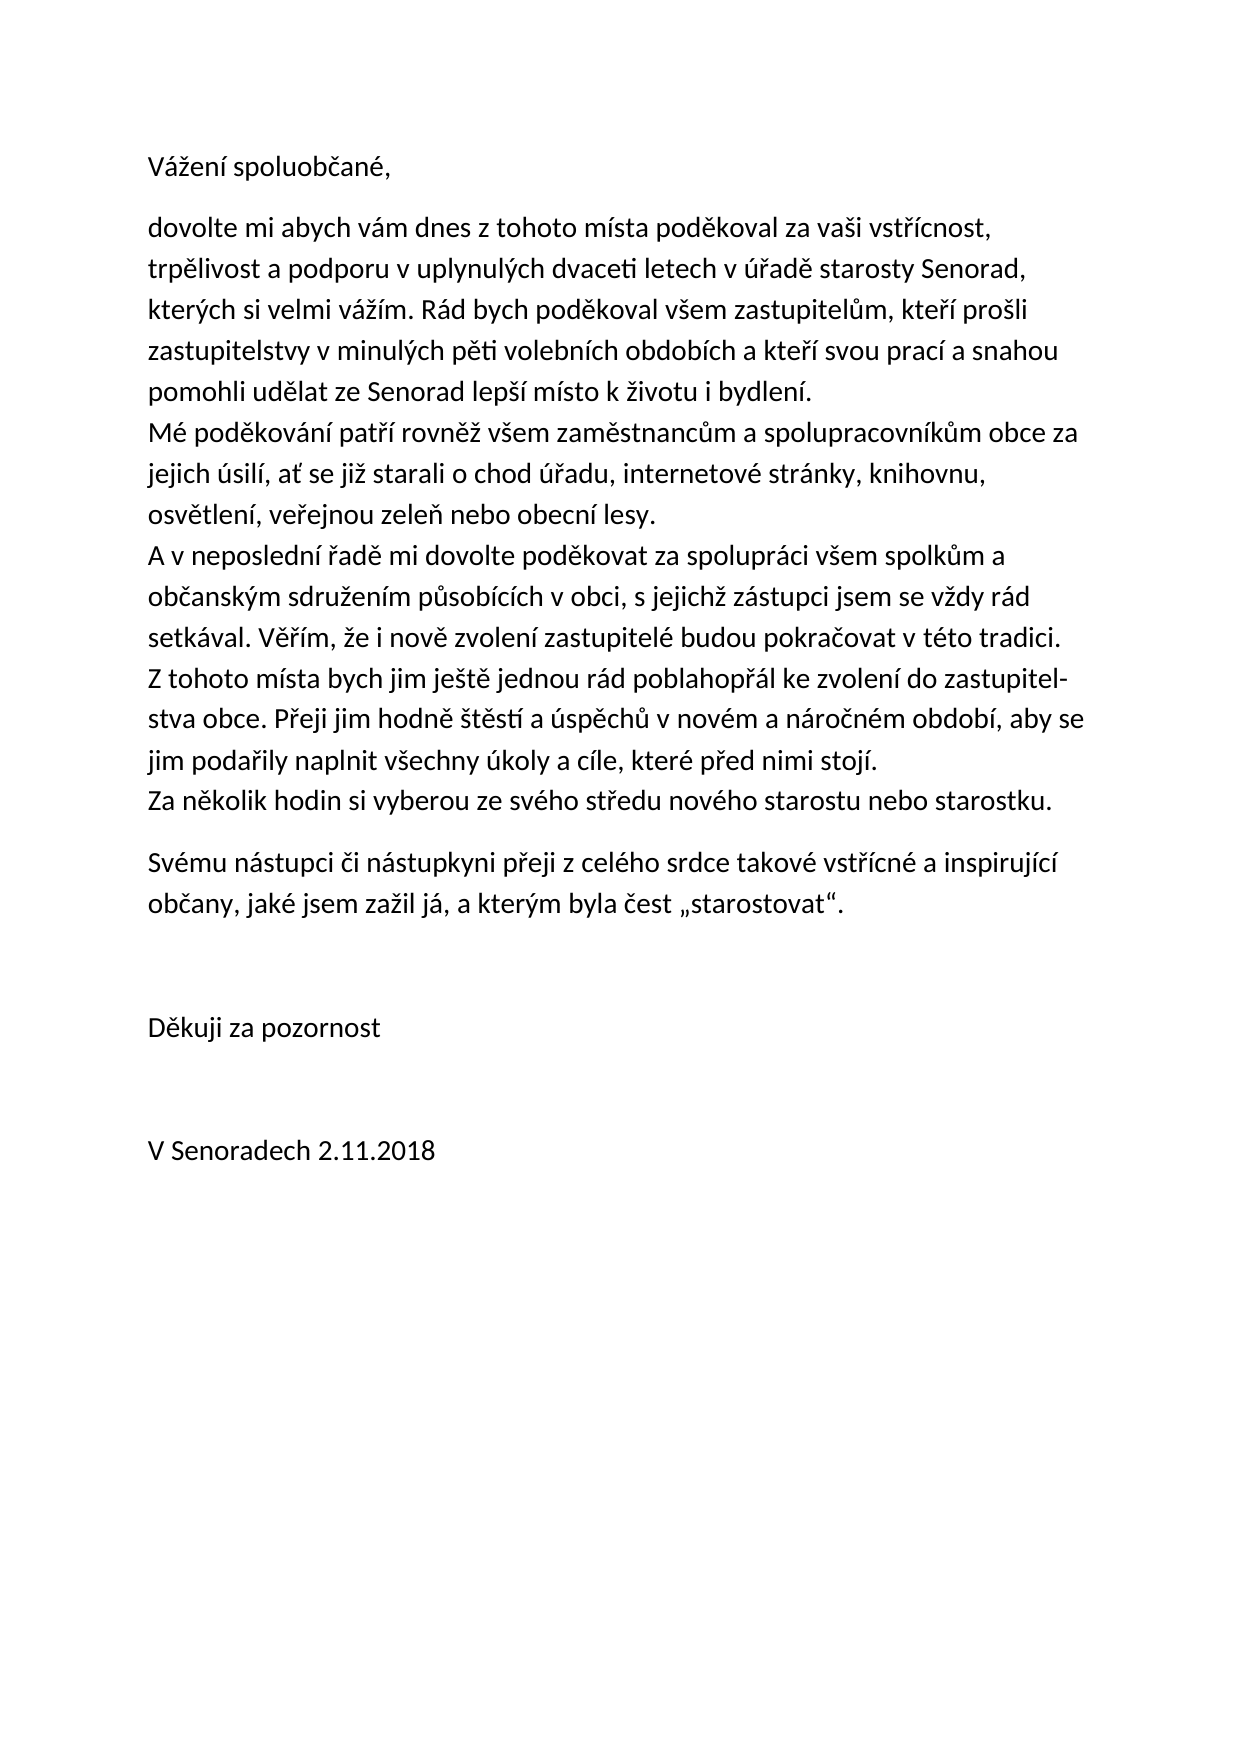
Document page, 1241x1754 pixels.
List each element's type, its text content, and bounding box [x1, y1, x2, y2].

text Svému nástupci či nástupkyni přeji z celého srdce takové vstřícné a inspirující občany, jaké jsem zažil já, a kterým byla čest „starostovat“. [148, 844, 1093, 921]
text dovolte mi abych vám dnes z tohoto místa poděkoval za vaši vstřícnost, trpělivost a podporu v uplynulých dvaceti letech v úřadě starosty Senorad, kterých si velmi vážím. Rád bych poděkoval všem zastupitelům, kteří prošli zastupitelstvy v minulých pěti volebních obdobích a kteří svou prací a snahou pomohli udělat ze Senorad lepší místo k životu i bydlení. Mé poděkování patří rovněž všem zaměstnancům a spolupracovníkům obce za jejich úsilí, ať se již starali o chod úřadu, internetové stránky, knihovnu, osvětlení, veřejnou zeleň nebo obecní lesy. A v neposlední řadě mi dovolte poděkovat za spolupráci všem spolkům a občanským sdružením působících v obci, s jejichž zástupci jsem se vždy rád setkával. Věřím, že i nově zvolení zastupitelé budou pokračovat v této tradici. Z tohoto místa bych jim ještě jednou rád poblahopřál ke zvolení do zastupitel-stva obce. Přeji jim hodně štěstí a úspěchů v novém a náročném období, aby se jim podařily naplnit všechny úkoly a cíle, které před nimi stojí. Za několik hodin si vyberou ze svého středu nového starostu nebo starostku. [148, 209, 1093, 818]
text Vážení spoluobčané, [148, 148, 1093, 183]
text Děkuji za pozornost [148, 1009, 1093, 1044]
text V Senoradech 2.11.2018 [148, 1132, 1093, 1168]
